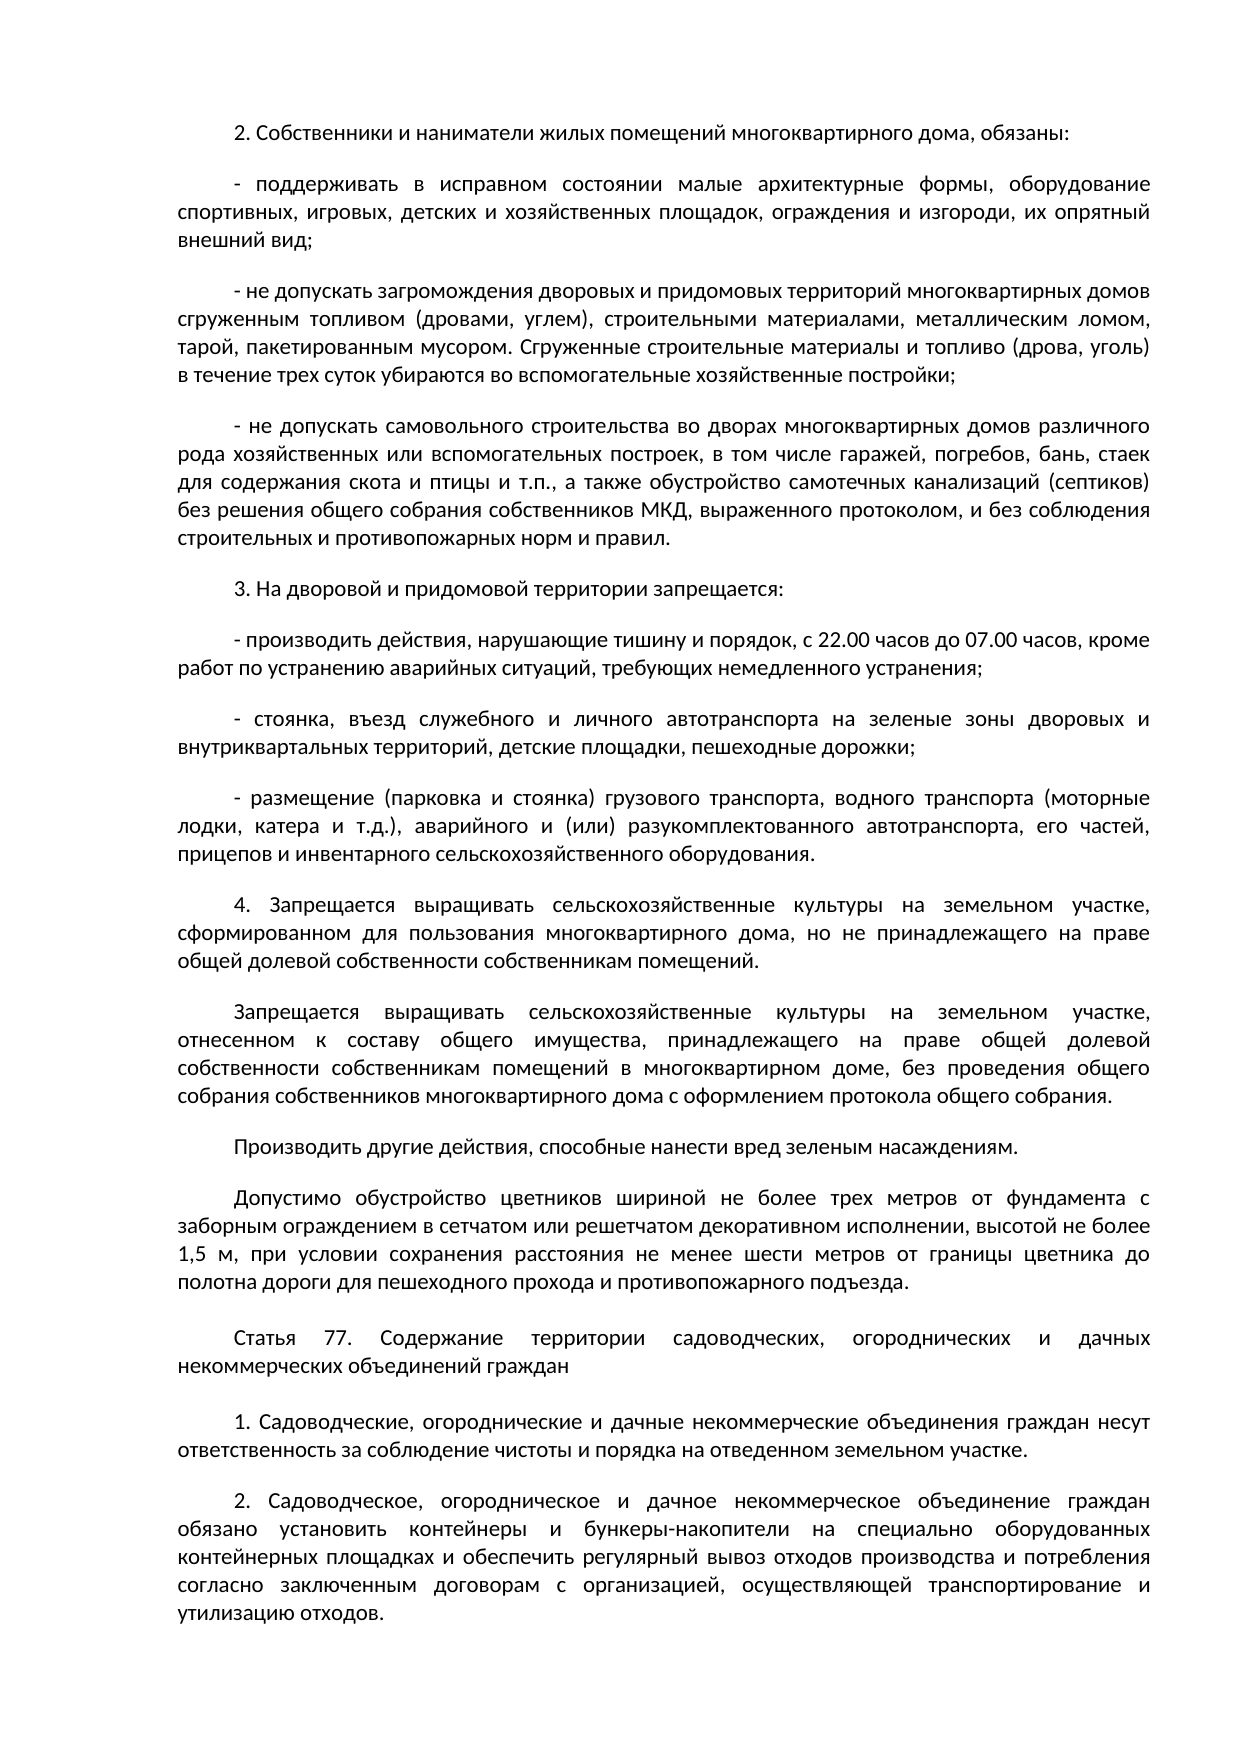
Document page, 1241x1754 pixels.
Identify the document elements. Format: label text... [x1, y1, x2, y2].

text - не допускать загромождения дворовых и придомовых территорий многоквартирных домов сгруженным топливом (дровами, углем), строительными материалами, металлическим ломом, тарой, пакетированным мусором. Сгруженные строительные материалы и топливо (дрова, уголь) в течение трех суток убираются во вспомогательные хозяйственные постройки; [177, 276, 1152, 388]
text Статья 77. Содержание территории садоводческих, огороднических и дачных некоммерческих объединений граждан [177, 1323, 1152, 1379]
text - производить действия, нарушающие тишину и порядок, с 22.00 часов до 07.00 часов, кроме работ по устранению аварийных ситуаций, требующих немедленного устранения; [177, 625, 1152, 681]
text 2. Садоводческое, огородническое и дачное некоммерческое объединение граждан обязано установить контейнеры и бункеры-накопители на специально оборудованных контейнерных площадках и обеспечить регулярный вывоз отходов производства и потребления согласно заключенным договорам с организацией, осуществляющей транспортирование и утилизацию отходов. [177, 1486, 1152, 1626]
text - не допускать самовольного строительства во дворах многоквартирных домов различного рода хозяйственных или вспомогательных построек, в том числе гаражей, погребов, бань, стаек для содержания скота и птицы и т.п., а также обустройство самотечных канализаций (септиков) без решения общего собрания собственников МКД, выраженного протоколом, и без соблюдения строительных и противопожарных норм и правил. [177, 411, 1152, 551]
text Допустимо обустройство цветников шириной не более трех метров от фундамента с заборным ограждением в сетчатом или решетчатом декоративном исполнении, высотой не более 1,5 м, при условии сохранения расстояния не менее шести метров от границы цветника до полотна дороги для пешеходного прохода и противопожарного подъезда. [177, 1183, 1152, 1295]
text 1. Садоводческие, огороднические и дачные некоммерческие объединения граждан несут ответственность за соблюдение чистоты и порядка на отведенном земельном участке. [177, 1407, 1152, 1463]
text 2. Собственники и наниматели жилых помещений многоквартирного дома, обязаны: [177, 118, 1152, 146]
text - размещение (парковка и стоянка) грузового транспорта, водного транспорта (моторные лодки, катера и т.д.), аварийного и (или) разукомплектованного автотранспорта, его частей, прицепов и инвентарного сельскохозяйственного оборудования. [177, 783, 1152, 867]
text Запрещается выращивать сельскохозяйственные культуры на земельном участке, отнесенном к составу общего имущества, принадлежащего на праве общей долевой собственности собственникам помещений в многоквартирном доме, без проведения общего собрания собственников многоквартирного дома с оформлением протокола общего собрания. [177, 997, 1152, 1109]
text 3. На дворовой и придомовой территории запрещается: [177, 574, 1152, 602]
text - стоянка, въезд служебного и личного автотранспорта на зеленые зоны дворовых и внутриквартальных территорий, детские площадки, пешеходные дорожки; [177, 704, 1152, 760]
text Производить другие действия, способные нанести вред зеленым насаждениям. [177, 1132, 1152, 1160]
text - поддерживать в исправном состоянии малые архитектурные формы, оборудование спортивных, игровых, детских и хозяйственных площадок, ограждения и изгороди, их опрятный внешний вид; [177, 169, 1152, 253]
text 4. Запрещается выращивать сельскохозяйственные культуры на земельном участке, сформированном для пользования многоквартирного дома, но не принадлежащего на праве общей долевой собственности собственникам помещений. [177, 890, 1152, 974]
